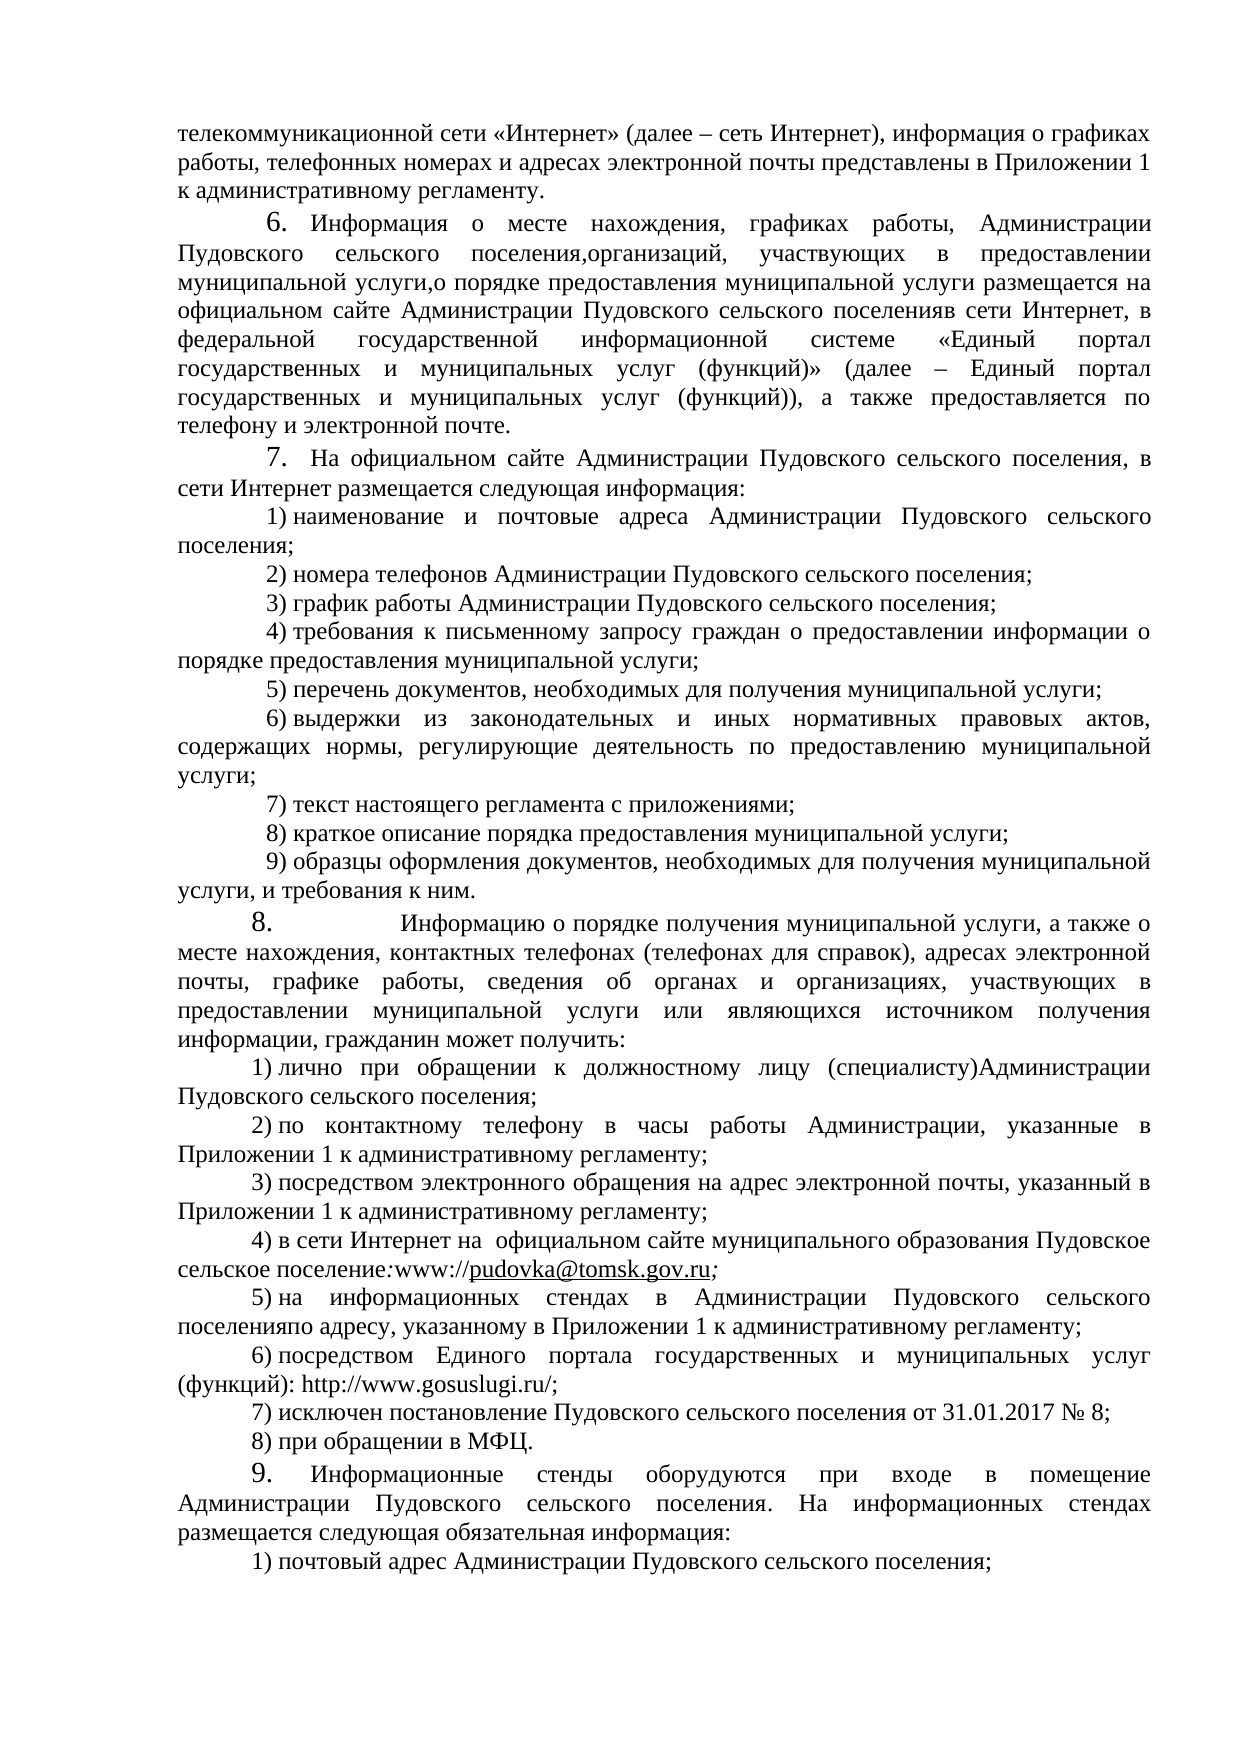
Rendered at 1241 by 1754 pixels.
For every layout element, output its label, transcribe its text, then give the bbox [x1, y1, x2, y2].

text 1) почтовый адрес Администрации Пудовского сельского поселения; [177, 1546, 1152, 1575]
text 7) текст настоящего регламента с приложениями; [177, 789, 1152, 818]
list На официальном сайте Администрации Пудовского сельского поселения, в сети Интернет размещается следующая информация: [177, 439, 1152, 501]
text 2) номера телефонов Администрации Пудовского сельского поселения; [177, 559, 1152, 588]
text 2) по контактному телефону в часы работы Администрации, указанные в Приложении 1 к административному регламенту; [177, 1110, 1152, 1167]
text 5) на информационных стендах в Администрации Пудовского сельского поселенияпо адресу, указанному в Приложении 1 к административному регламенту; [177, 1282, 1152, 1340]
text 1) лично при обращении к должностному лицу (специалисту)Администрации Пудовского сельского поселения; [177, 1052, 1152, 1110]
text 1) наименование и почтовые адреса Администрации Пудовского сельского поселения; [177, 501, 1152, 559]
text 3) график работы Администрации Пудовского сельского поселения; [177, 588, 1152, 616]
list Информационные стенды оборудуются при входе в помещение Администрации Пудовского сельского поселения. На информационных стендах размещается следующая обязательная информация: [177, 1455, 1152, 1546]
text 4) в сети Интернет на официальном сайте муниципального образования Пудовское сельское поселение:www://pudovka@tomsk.gov.ru; [177, 1225, 1152, 1282]
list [177, 118, 1152, 204]
text 4) требования к письменному запросу граждан о предоставлении информации о порядке предоставления муниципальной услуги; [177, 616, 1152, 674]
text 5) перечень документов, необходимых для получения муниципальной услуги; [177, 674, 1152, 703]
text 6) посредством Единого портала государственных и муниципальных услуг (функций): http://www.gosuslugi.ru/; [177, 1340, 1152, 1397]
list Информация о месте нахождения, графиках работы, Администрации Пудовского сельского поселения,организаций, участвующих в предоставлении муниципальной услуги,о порядке предоставления муниципальной услуги размещается на официальном сайте Администрации Пудовского сельского поселенияв сети Интернет, в федеральной государственной информационной системе «Единый портал государственных и муниципальных услуг (функций)» (далее – Единый портал государственных и муниципальных услуг (функций)), а также предоставляется по телефону и электронной почте. [177, 204, 1152, 439]
text 9) образцы оформления документов, необходимых для получения муниципальной услуги, и требования к ним. [177, 846, 1152, 904]
list Информацию о порядке получения муниципальной услуги, а также о месте нахождения, контактных телефонах (телефонах для справок), адресах электронной почты, графике работы, сведения об органах и организациях, участвующих в предоставлении муниципальной услуги или являющихся источником получения информации, гражданин может получить: [177, 904, 1152, 1052]
text 8) при обращении в МФЦ. [177, 1426, 1152, 1455]
text 6) выдержки из законодательных и иных нормативных правовых актов, содержащих нормы, регулирующие деятельность по предоставлению муниципальной услуги; [177, 703, 1152, 789]
text 7) исключен постановление Пудовского сельского поселения от 31.01.2017 № 8; [177, 1397, 1152, 1426]
text 3) посредством электронного обращения на адрес электронной почты, указанный в Приложении 1 к административному регламенту; [177, 1167, 1152, 1225]
text 8) краткое описание порядка предоставления муниципальной услуги; [177, 818, 1152, 846]
